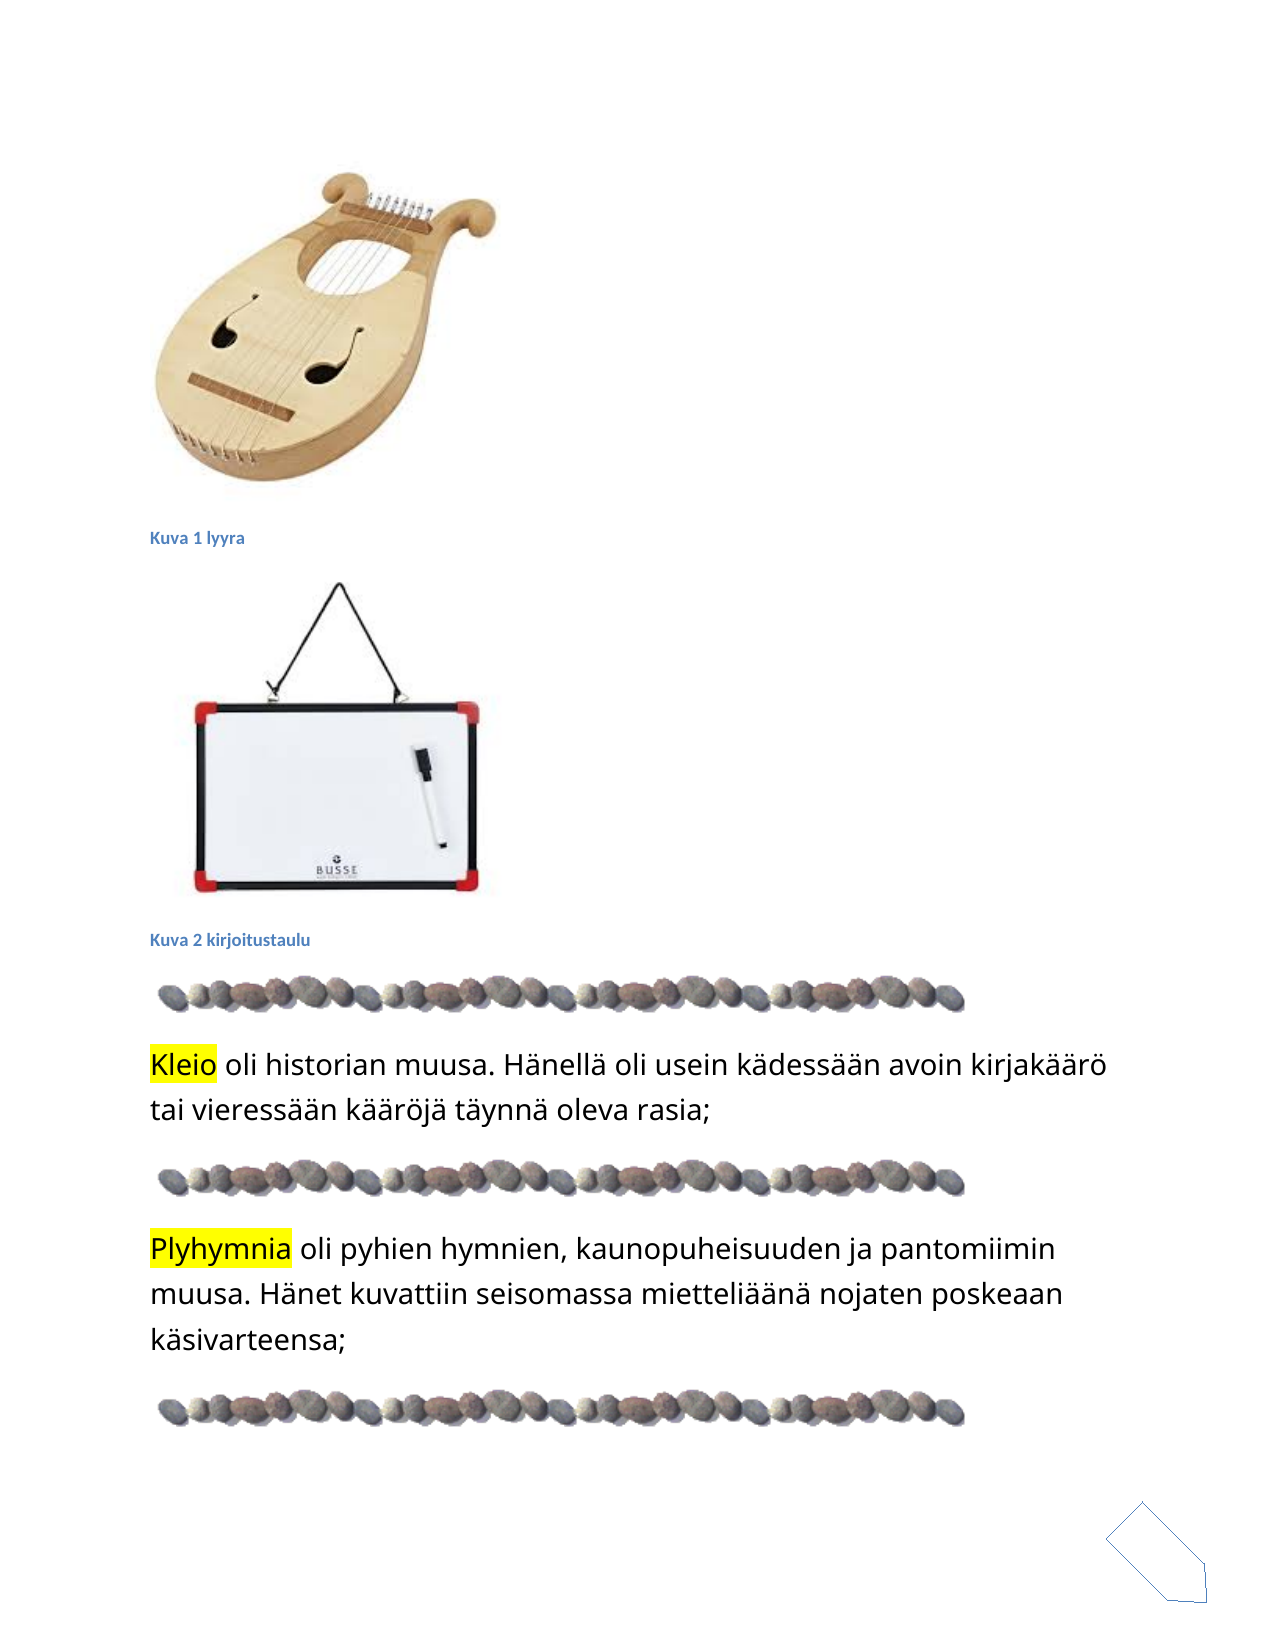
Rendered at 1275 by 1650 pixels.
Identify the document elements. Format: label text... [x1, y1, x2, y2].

picture [150, 570, 519, 904]
picture [150, 1385, 976, 1433]
picture [150, 1156, 976, 1203]
text Kleio oli historian muusa. Hänellä oli usein kädessään avoin kirjakäärö tai vieressään kääröjä täynnä oleva rasia; [150, 1044, 1125, 1129]
text Plyhymnia oli pyhien hymnien, kaunopuheisuuden ja pantomiimin muusa. Hänet kuvattiin seisomassa mietteliäänä nojaten poskeaan käsivarteensa; [150, 1228, 1125, 1359]
picture [150, 971, 976, 1019]
picture [150, 150, 502, 502]
